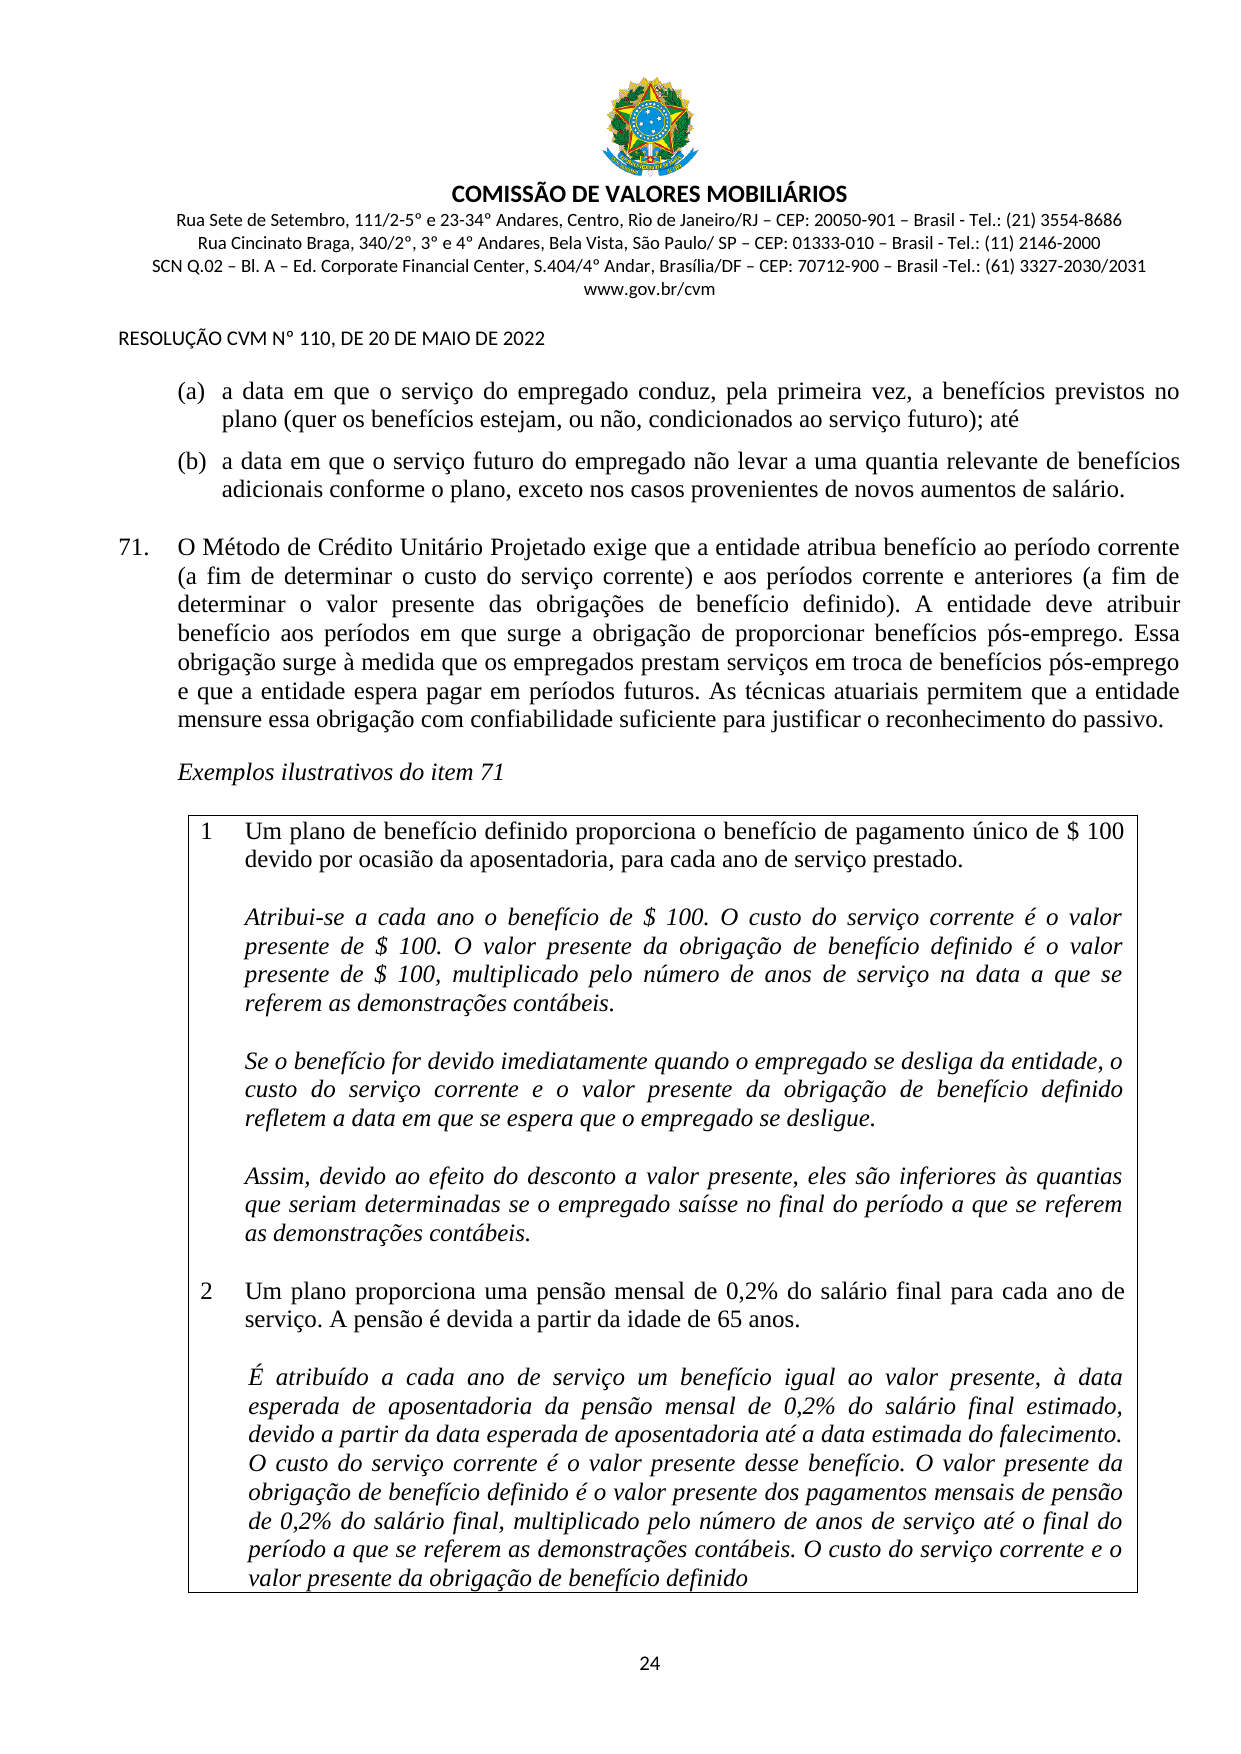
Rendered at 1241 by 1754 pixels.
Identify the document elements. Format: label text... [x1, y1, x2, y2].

text Exemplos ilustrativos do item 71 [118, 757, 1181, 786]
list a data em que o serviço do empregado conduz, pela primeira vez, a benefícios previstos no plano (quer os benefícios estejam, ou não, condicionados ao serviço futuro); até [177, 376, 1181, 433]
picture [598, 75, 702, 179]
text 71. O Método de Crédito Unitário Projetado exige que a entidade atribua benefício ao período corrente (a fim de determinar o custo do serviço corrente) e aos períodos corrente e anteriores (a fim de determinar o valor presente das obrigações de benefício definido). A entidade deve atribuir benefício aos períodos em que surge a obrigação de proporcionar benefícios pós-emprego. Essa obrigação surge à medida que os empregados prestam serviços em troca de benefícios pós-emprego e que a entidade espera pagar em períodos futuros. As técnicas atuariais permitem que a entidade mensure essa obrigação com confiabilidade suficiente para justificar o reconhecimento do passivo. [118, 532, 1181, 733]
table_header Um plano de benefício definido proporciona o benefício de pagamento único de $ 100 devido por ocasião da aposentadoria, para cada ano de serviço prestado. Atribui-se a cada ano o benefício de $ 100. O custo do serviço corrente é o valor presente de $ 100. O valor presente da obrigação de benefício definido é o valor presente de $ 100, multiplicado pelo número de anos de serviço na data a que se referem as demonstrações contábeis. Se o benefício for devido imediatamente quando o empregado se desliga da entidade, o custo do serviço corrente e o valor presente da obrigação de benefício definido refletem a data em que se espera que o empregado se desligue. Assim, devido ao efeito do desconto a valor presente, eles são inferiores às quantias que seriam determinadas se o empregado saísse no final do período a que se referem as demonstrações contábeis. Um plano proporciona uma pensão mensal de 0,2% do salário final para cada ano de serviço. A pensão é devida a partir da idade de 65 anos. É atribuído a cada ano de serviço um benefício igual ao valor presente, à data esperada de aposentadoria da pensão mensal de 0,2% do salário final estimado, devido a partir da data esperada de aposentadoria até a data estimada do falecimento. O custo do serviço corrente é o valor presente desse benefício. O valor presente da obrigação de benefício definido é o valor presente dos pagamentos mensais de pensão de 0,2% do salário final, multiplicado pelo número de anos de serviço até o final do período a que se referem as demonstrações contábeis. O custo do serviço corrente e o valor presente da obrigação de benefício definido [189, 816, 1137, 1592]
list a data em que o serviço futuro do empregado não levar a uma quantia relevante de benefícios adicionais conforme o plano, exceto nos casos provenientes de novos aumentos de salário. [177, 446, 1181, 503]
